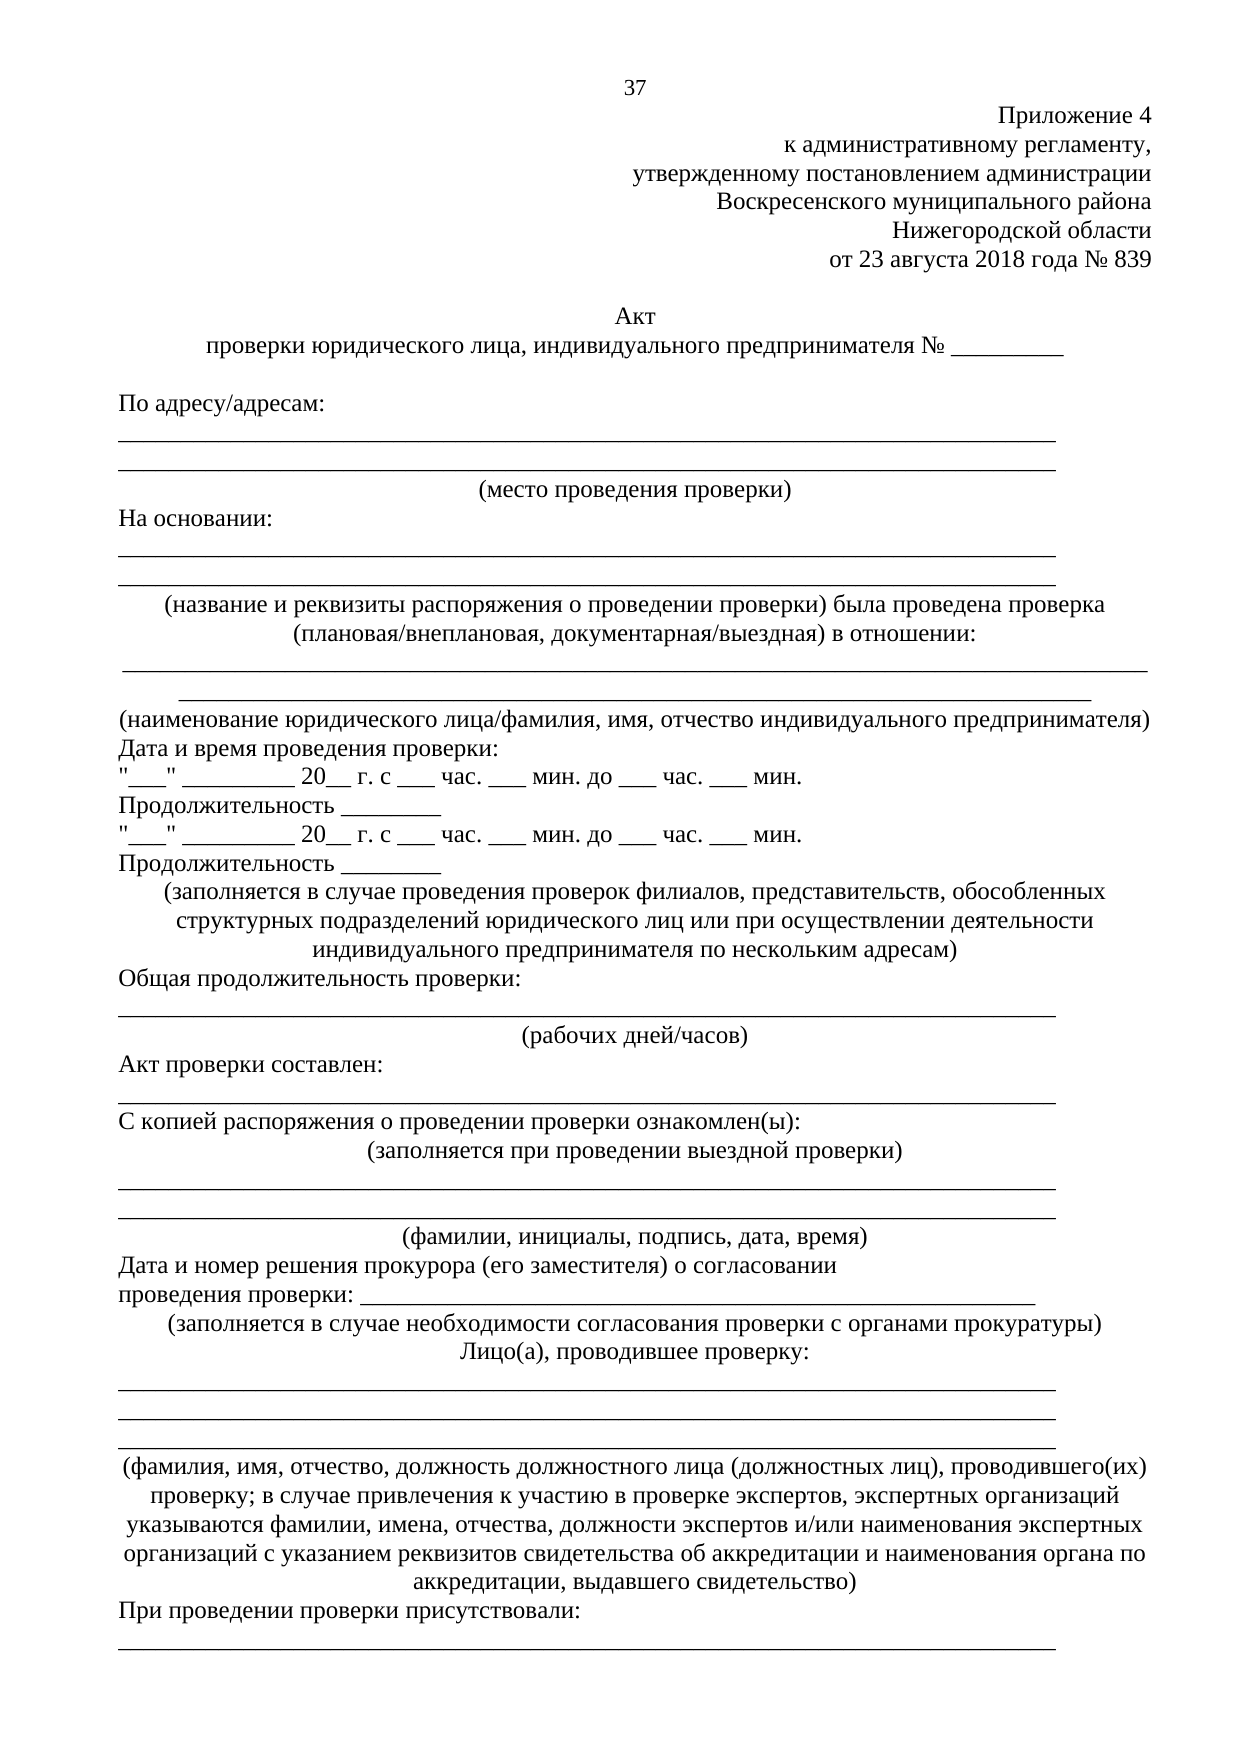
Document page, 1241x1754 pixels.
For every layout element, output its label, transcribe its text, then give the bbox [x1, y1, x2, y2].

text Продолжительность ________ [118, 790, 1152, 819]
text (место проведения проверки) [118, 474, 1152, 503]
text Воскресенского муниципального района [118, 186, 1152, 215]
text На основании: [118, 503, 1152, 531]
text (наименование юридического лица/фамилия, имя, отчество индивидуального предпринимателя) [118, 704, 1152, 733]
text С копией распоряжения о проведении проверки ознакомлен(ы): [118, 1106, 1152, 1135]
text утвержденному постановлением администрации [118, 158, 1152, 186]
text "___" _________ 20__ г. с ___ час. ___ мин. до ___ час. ___ мин. [118, 819, 1152, 848]
text от 23 августа 2018 года № 839 [118, 244, 1152, 273]
text Продолжительность ________ [118, 848, 1152, 876]
text ___________________________________________________________________________ [118, 445, 1152, 474]
text ___________________________________________________________________________ [118, 991, 1152, 1020]
text (название и реквизиты распоряжения о проведении проверки) была проведена проверка (плановая/внеплановая, документарная/выездная) в отношении: ___________________________________________________________________________________________________________________________________________________________ [118, 589, 1152, 704]
text По адресу/адресам: [118, 388, 1152, 416]
text При проведении проверки присутствовали: [118, 1595, 1152, 1624]
text ___________________________________________________________________________ [118, 1193, 1152, 1221]
text ___________________________________________________________________________ [118, 531, 1152, 560]
text (фамилии, инициалы, подпись, дата, время) [118, 1221, 1152, 1250]
text (рабочих дней/часов) [118, 1020, 1152, 1049]
text ___________________________________________________________________________ [118, 1423, 1152, 1451]
text (заполняется при проведении выездной проверки) [118, 1135, 1152, 1164]
text Дата и время проведения проверки: [118, 733, 1152, 761]
text Нижегородской области [118, 215, 1152, 244]
text ___________________________________________________________________________ [118, 1365, 1152, 1394]
text Дата и номер решения прокурора (его заместителя) о согласовании [118, 1250, 1152, 1279]
text ___________________________________________________________________________ [118, 1394, 1152, 1423]
text ___________________________________________________________________________ [118, 1078, 1152, 1106]
text (заполняется в случае необходимости согласования проверки с органами прокуратуры) [118, 1308, 1152, 1336]
text (заполняется в случае проведения проверок филиалов, представительств, обособленных структурных подразделений юридического лиц или при осуществлении деятельности индивидуального предпринимателя по нескольким адресам) [118, 876, 1152, 963]
text Общая продолжительность проверки: [118, 963, 1152, 991]
text ___________________________________________________________________________ [118, 416, 1152, 445]
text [118, 1624, 1152, 1653]
text Приложение 4 [118, 100, 1152, 129]
text ___________________________________________________________________________ [118, 1164, 1152, 1193]
text (фамилия, имя, отчество, должность должностного лица (должностных лиц), проводившего(их) проверку; в случае привлечения к участию в проверке экспертов, экспертных организаций указываются фамилии, имена, отчества, должности экспертов и/или наименования экспертных организаций с указанием реквизитов свидетельства об аккредитации и наименования органа по аккредитации, выдавшего свидетельство) [118, 1451, 1152, 1595]
text к административному регламенту, [118, 129, 1152, 158]
text Акт проверки составлен: [118, 1049, 1152, 1078]
text Акт [118, 301, 1152, 330]
text ___________________________________________________________________________ [118, 560, 1152, 589]
text Лицо(а), проводившее проверку: [118, 1336, 1152, 1365]
text проведения проверки: ______________________________________________________ [118, 1279, 1152, 1308]
text "___" _________ 20__ г. с ___ час. ___ мин. до ___ час. ___ мин. [118, 761, 1152, 790]
text проверки юридического лица, индивидуального предпринимателя № _________ [118, 330, 1152, 359]
